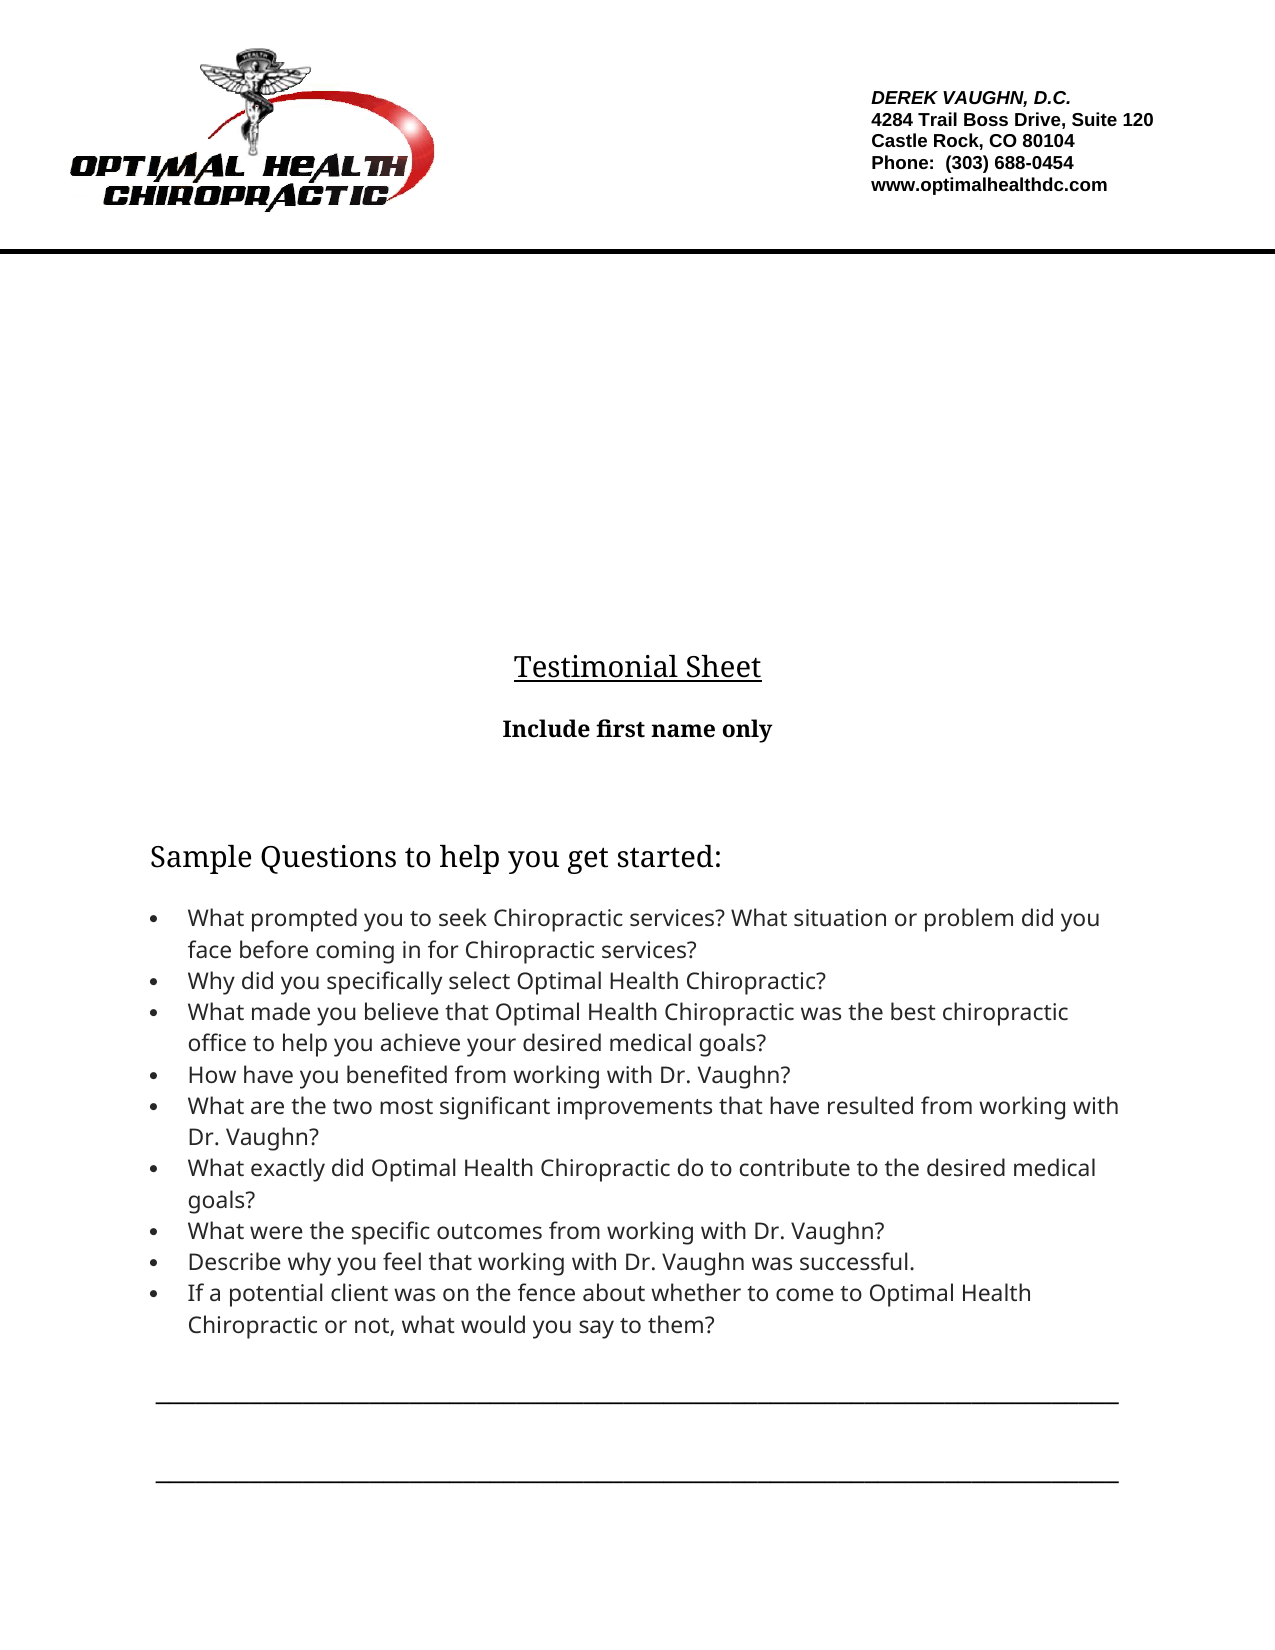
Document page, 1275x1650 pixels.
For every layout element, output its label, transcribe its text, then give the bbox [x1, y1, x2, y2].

text Testimonial Sheet [150, 646, 1125, 686]
list What exactly did Optimal Health Chiropractic do to contribute to the desired medical goals? [150, 1152, 1125, 1215]
list What made you believe that Optimal Health Chiropractic was the best chiropractic office to help you achieve your desired medical goals? [150, 996, 1125, 1058]
list What were the specific outcomes from working with Dr. Vaughn? [150, 1215, 1125, 1246]
list If a potential client was on the fence about whether to come to Optimal Health Chiropractic or not, what would you say to them? [150, 1277, 1125, 1340]
list What prompted you to seek Chiropractic services? What situation or problem did you face before coming in for Chiropractic services? [150, 902, 1125, 965]
text Include first name only [150, 713, 1125, 744]
text Sample Questions to help you get started: [150, 836, 1125, 876]
list Why did you specifically select Optimal Health Chiropractic? [150, 965, 1125, 996]
list How have you benefited from working with Dr. Vaughn? [150, 1058, 1125, 1090]
picture [62, 45, 436, 219]
list What are the two most significant improvements that have resulted from working with Dr. Vaughn? [150, 1090, 1125, 1152]
list Describe why you feel that working with Dr. Vaughn was successful. [150, 1246, 1125, 1277]
